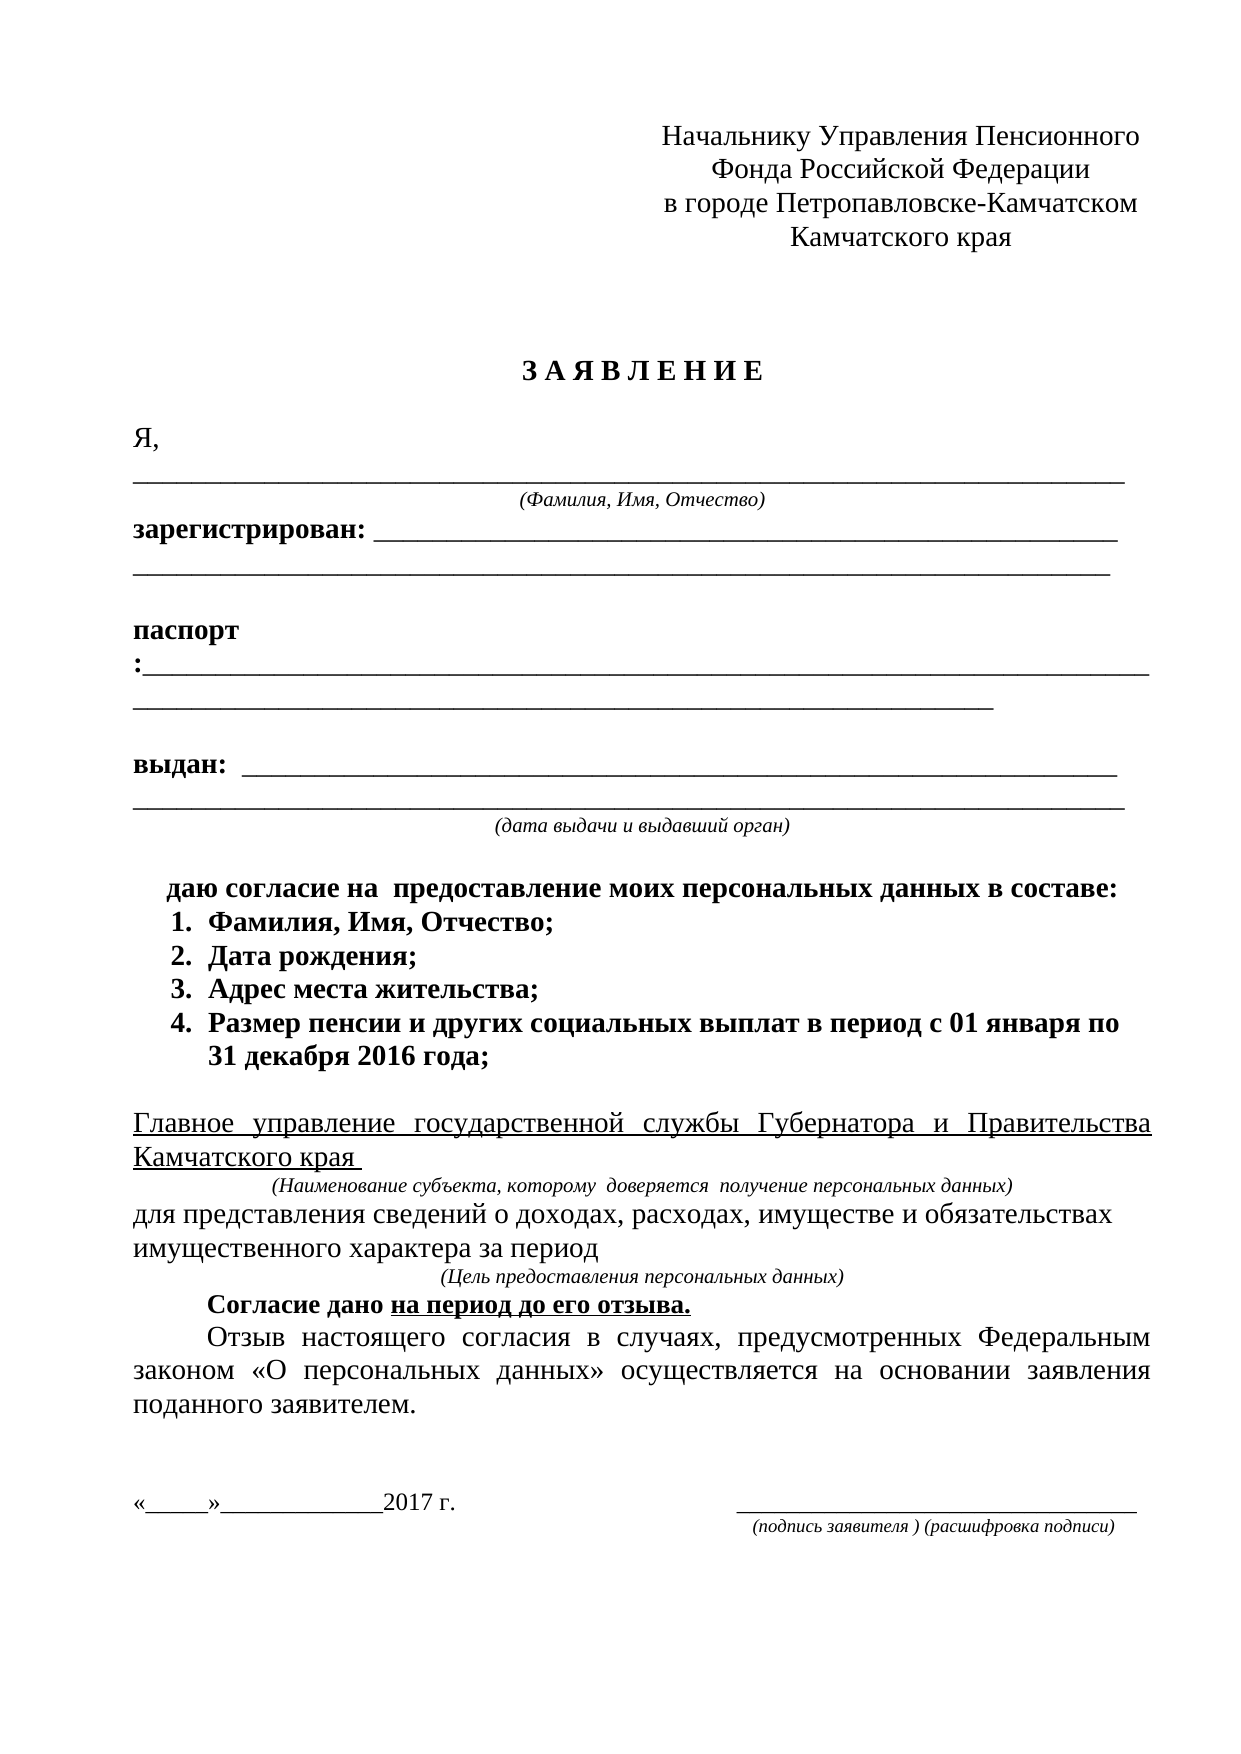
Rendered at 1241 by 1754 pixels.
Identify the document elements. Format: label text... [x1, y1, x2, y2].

list Адрес места жительства; [170, 971, 1152, 1005]
text Камчатского края [650, 219, 1152, 252]
text (подпись заявителя ) (расшифровка подписи) [133, 1515, 1152, 1537]
text паспорт:________________________________________________________________________________________________________________________________ [133, 612, 1152, 712]
text З А Я В Л Е Н И Е [133, 353, 1152, 386]
list (Наименование субъекта, которому доверяется получение персональных данных) [133, 1172, 1152, 1197]
list Отзыв настоящего согласия в случаях, предусмотренных Федеральным законом «О персональных данных» осуществляется на основании заявления поданного заявителем. [133, 1319, 1152, 1419]
text выдан: ____________________________________________________________ ____________________________________________________________________ [133, 746, 1152, 813]
list Дата рождения; [170, 938, 1152, 971]
list (Цель предоставления персональных данных) [133, 1264, 1152, 1288]
list Согласие дано на период до его отзыва. [133, 1288, 1152, 1319]
text «_____»_____________2017 г. ________________________________ [133, 1487, 1152, 1515]
text (дата выдачи и выдавший орган) [133, 813, 1152, 837]
text Я, ____________________________________________________________________ [133, 420, 1152, 487]
list Размер пенсии и других социальных выплат в период с 01 января по 31 декабря 2016 года; [170, 1005, 1152, 1072]
text (Фамилия, Имя, Отчество) [133, 487, 1152, 511]
text Начальнику Управления Пенсионного Фонда Российской Федерации [650, 118, 1152, 185]
text зарегистрирован: ___________________________________________________ ___________________________________________________________________ [133, 511, 1152, 578]
text в городе Петропавловске-Камчатском [650, 185, 1152, 219]
list Фамилия, Имя, Отчество; [170, 904, 1152, 938]
list для представления сведений о доходах, расходах, имуществе и обязательствах имущественного характера за период [133, 1197, 1152, 1264]
text Главное управление государственной службы Губернатора и Правительства Камчатского края [133, 1136, 1152, 1172]
text Главное управление государственной службы Губернатора и Правительства Камчатского края [133, 1105, 1152, 1134]
text даю согласие на предоставление моих персональных данных в составе: [133, 871, 1152, 904]
